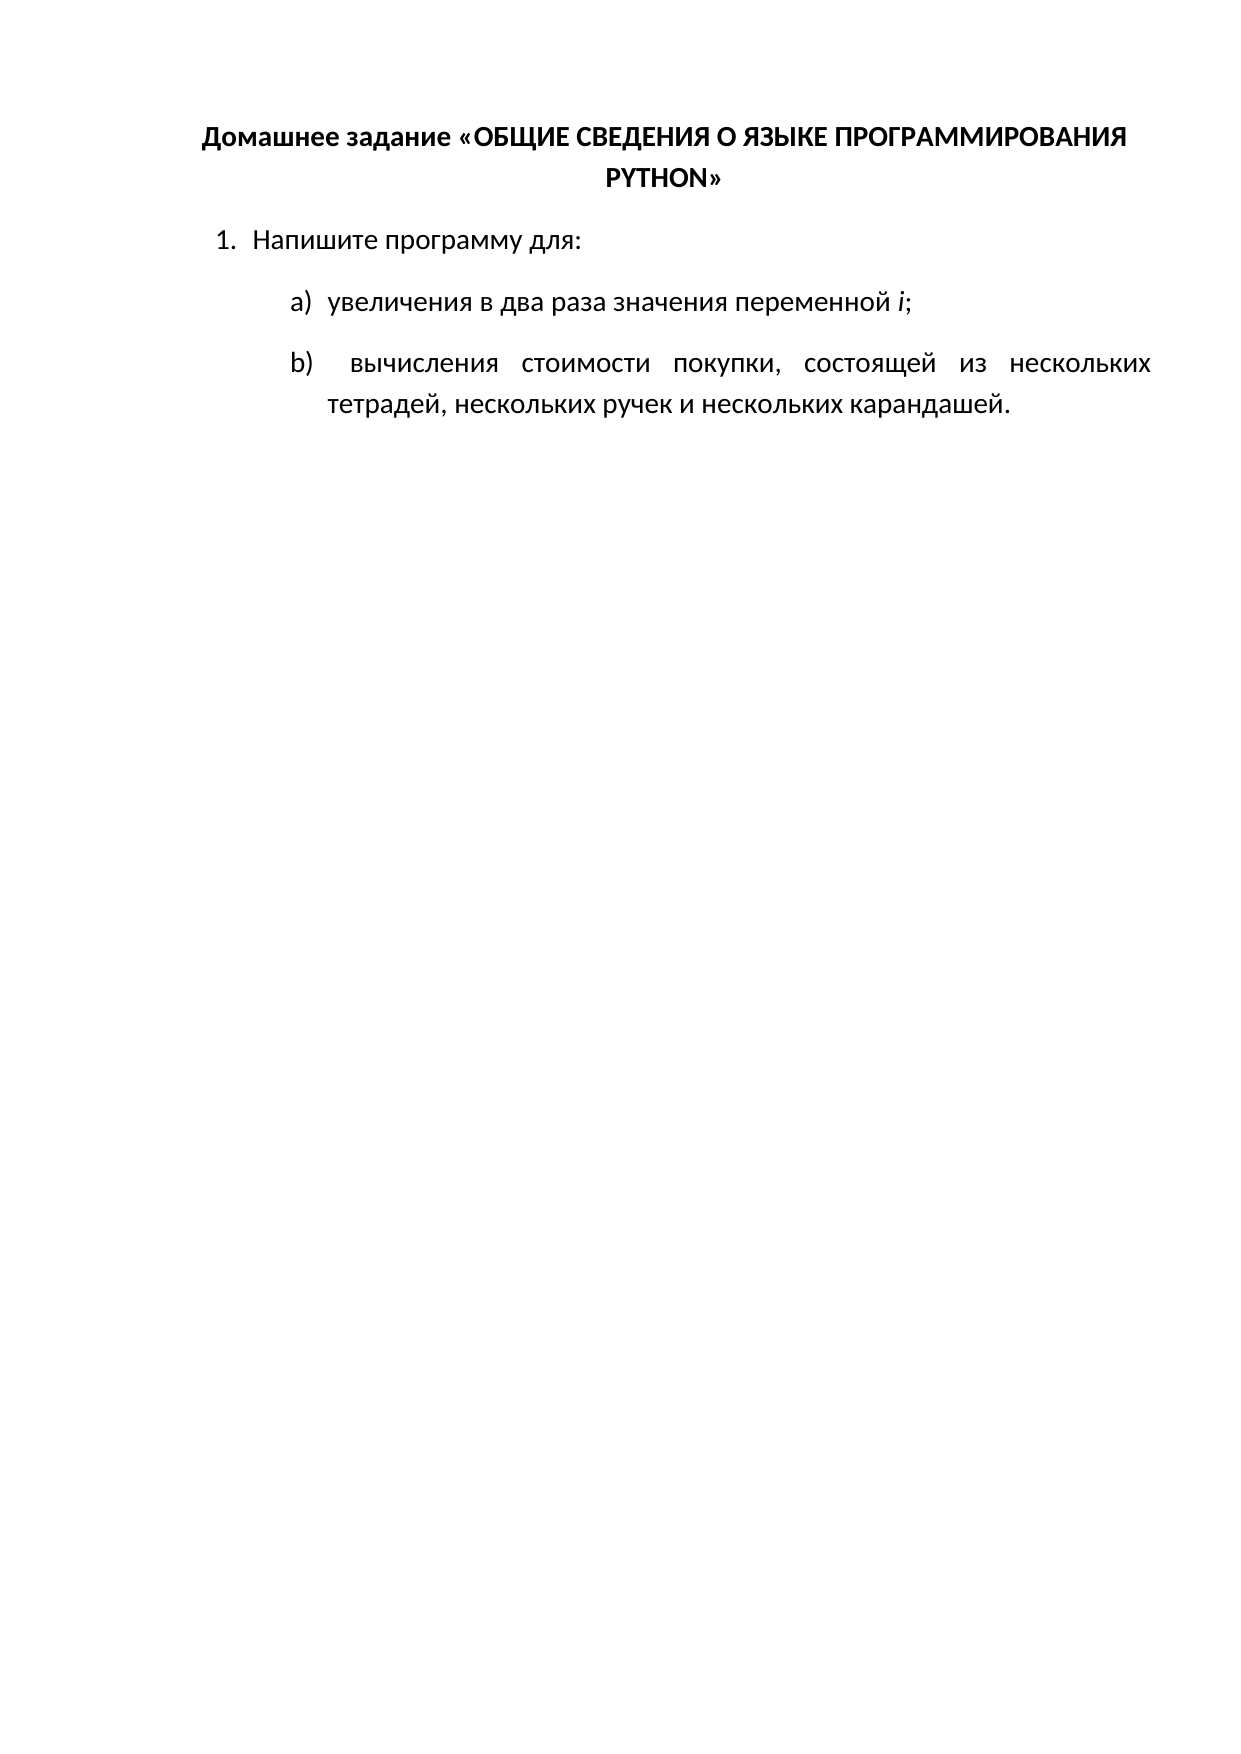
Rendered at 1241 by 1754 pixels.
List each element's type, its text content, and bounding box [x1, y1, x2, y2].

list Напишите программу для: [215, 221, 1152, 256]
list вычисления стоимости покупки, состоящей из нескольких тетрадей, нескольких ручек и нескольких карандашей. [290, 344, 1152, 421]
list увеличения в два раза значения переменной i; [290, 283, 1152, 318]
text Домашнее задание «ОБЩИЕ СВЕДЕНИЯ О ЯЗЫКЕ ПРОГРАММИРОВАНИЯ PYTHON» [177, 118, 1152, 195]
